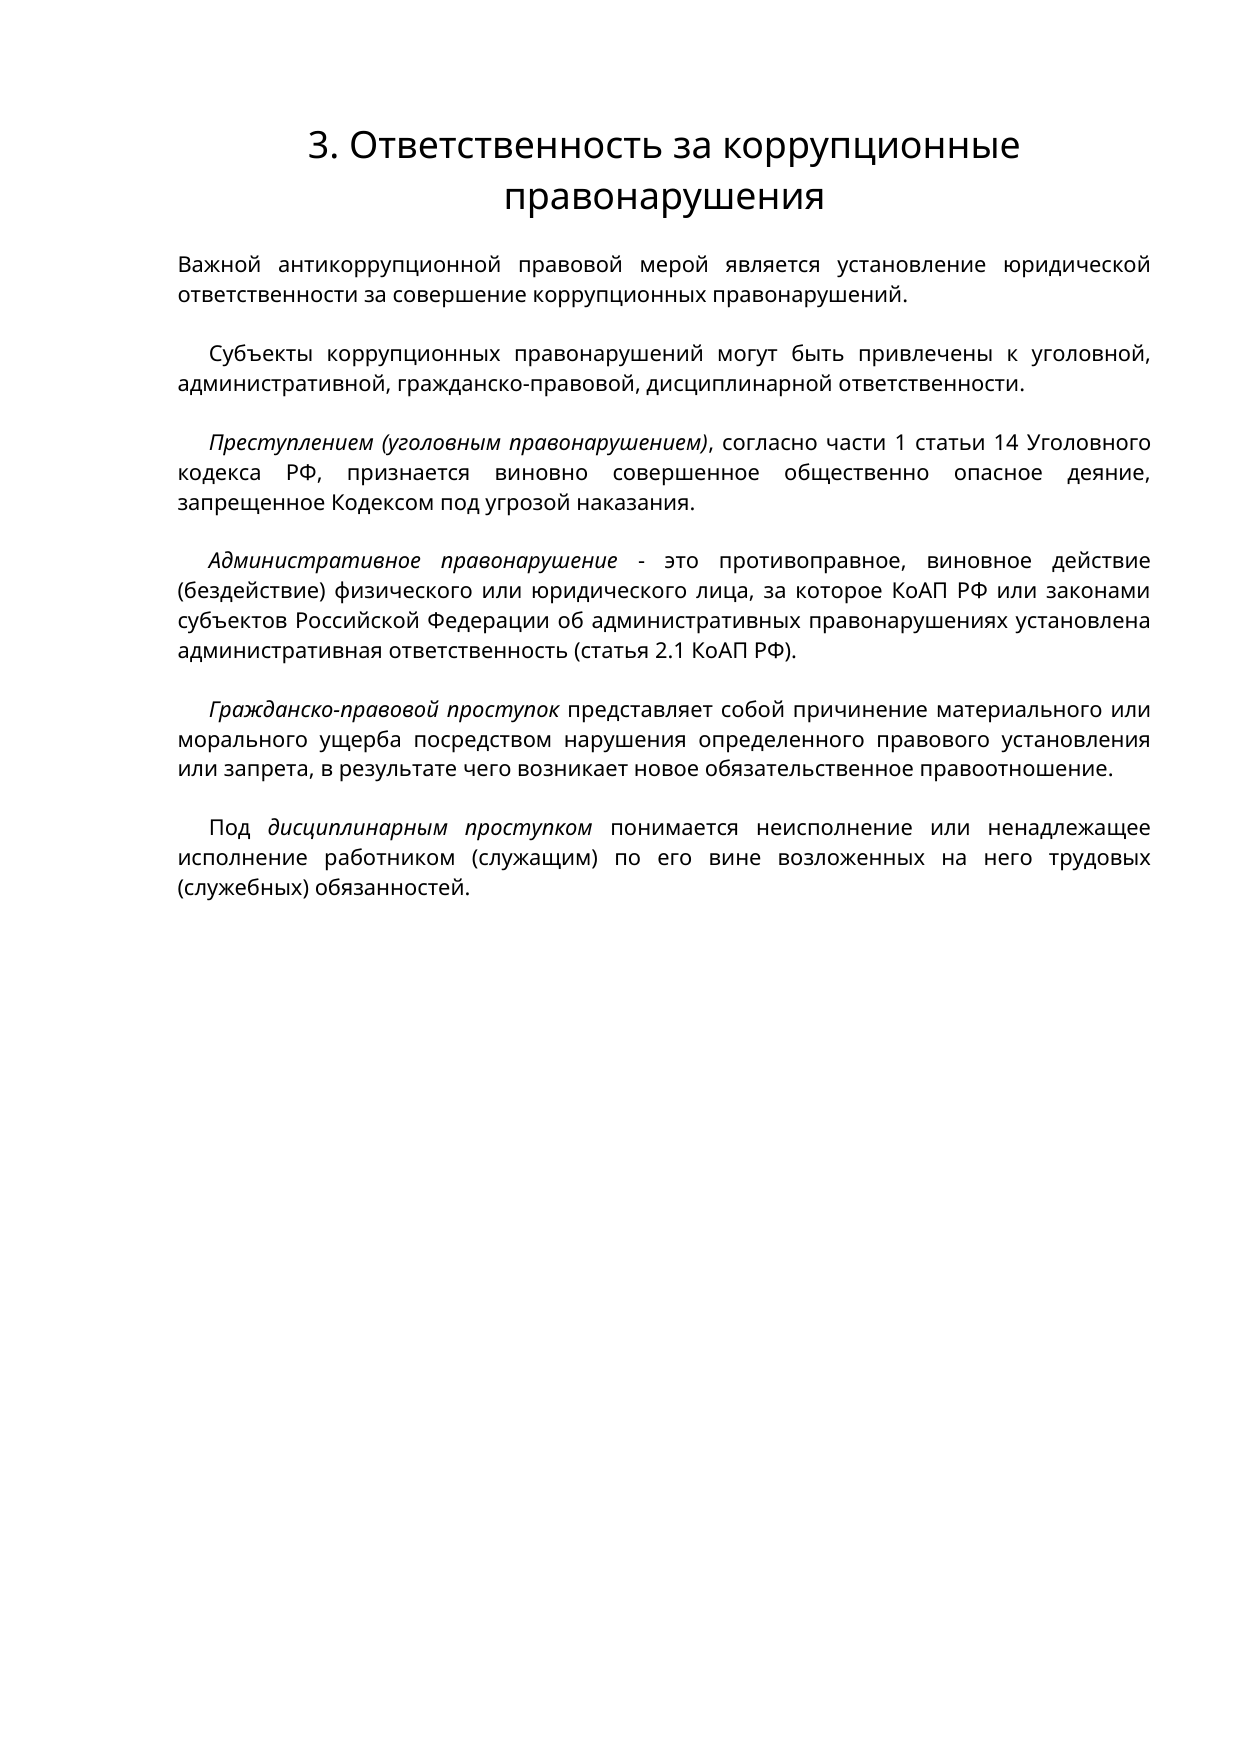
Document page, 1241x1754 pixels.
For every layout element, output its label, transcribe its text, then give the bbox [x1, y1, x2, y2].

text 3. Ответственность за коррупционные правонарушения [177, 118, 1152, 220]
text Важной антикоррупционной правовой мерой является установление юридической ответственности за совершение коррупционных правонарушений. [177, 249, 1152, 309]
text Административное правонарушение - это противоправное, виновное действие (бездействие) физического или юридического лица, за которое КоАП РФ или законами субъектов Российской Федерации об административных правонарушениях установлена административная ответственность (статья 2.1 КоАП РФ). [177, 545, 1152, 664]
text Под дисциплинарным проступком понимается неисполнение или ненадлежащее исполнение работником (служащим) по его вине возложенных на него трудовых (служебных) обязанностей. [177, 812, 1152, 902]
text Гражданско-правовой проступок представляет собой причинение материального или морального ущерба посредством нарушения определенного правового установления или запрета, в результате чего возникает новое обязательственное правоотношение. [177, 694, 1152, 783]
text Преступлением (уголовным правонарушением), согласно части 1 статьи 14 Уголовного кодекса РФ, признается виновно совершенное общественно опасное деяние, запрещенное Кодексом под угрозой наказания. [177, 427, 1152, 516]
text Субъекты коррупционных правонарушений могут быть привлечены к уголовной, административной, гражданско-правовой, дисциплинарной ответственности. [177, 338, 1152, 398]
